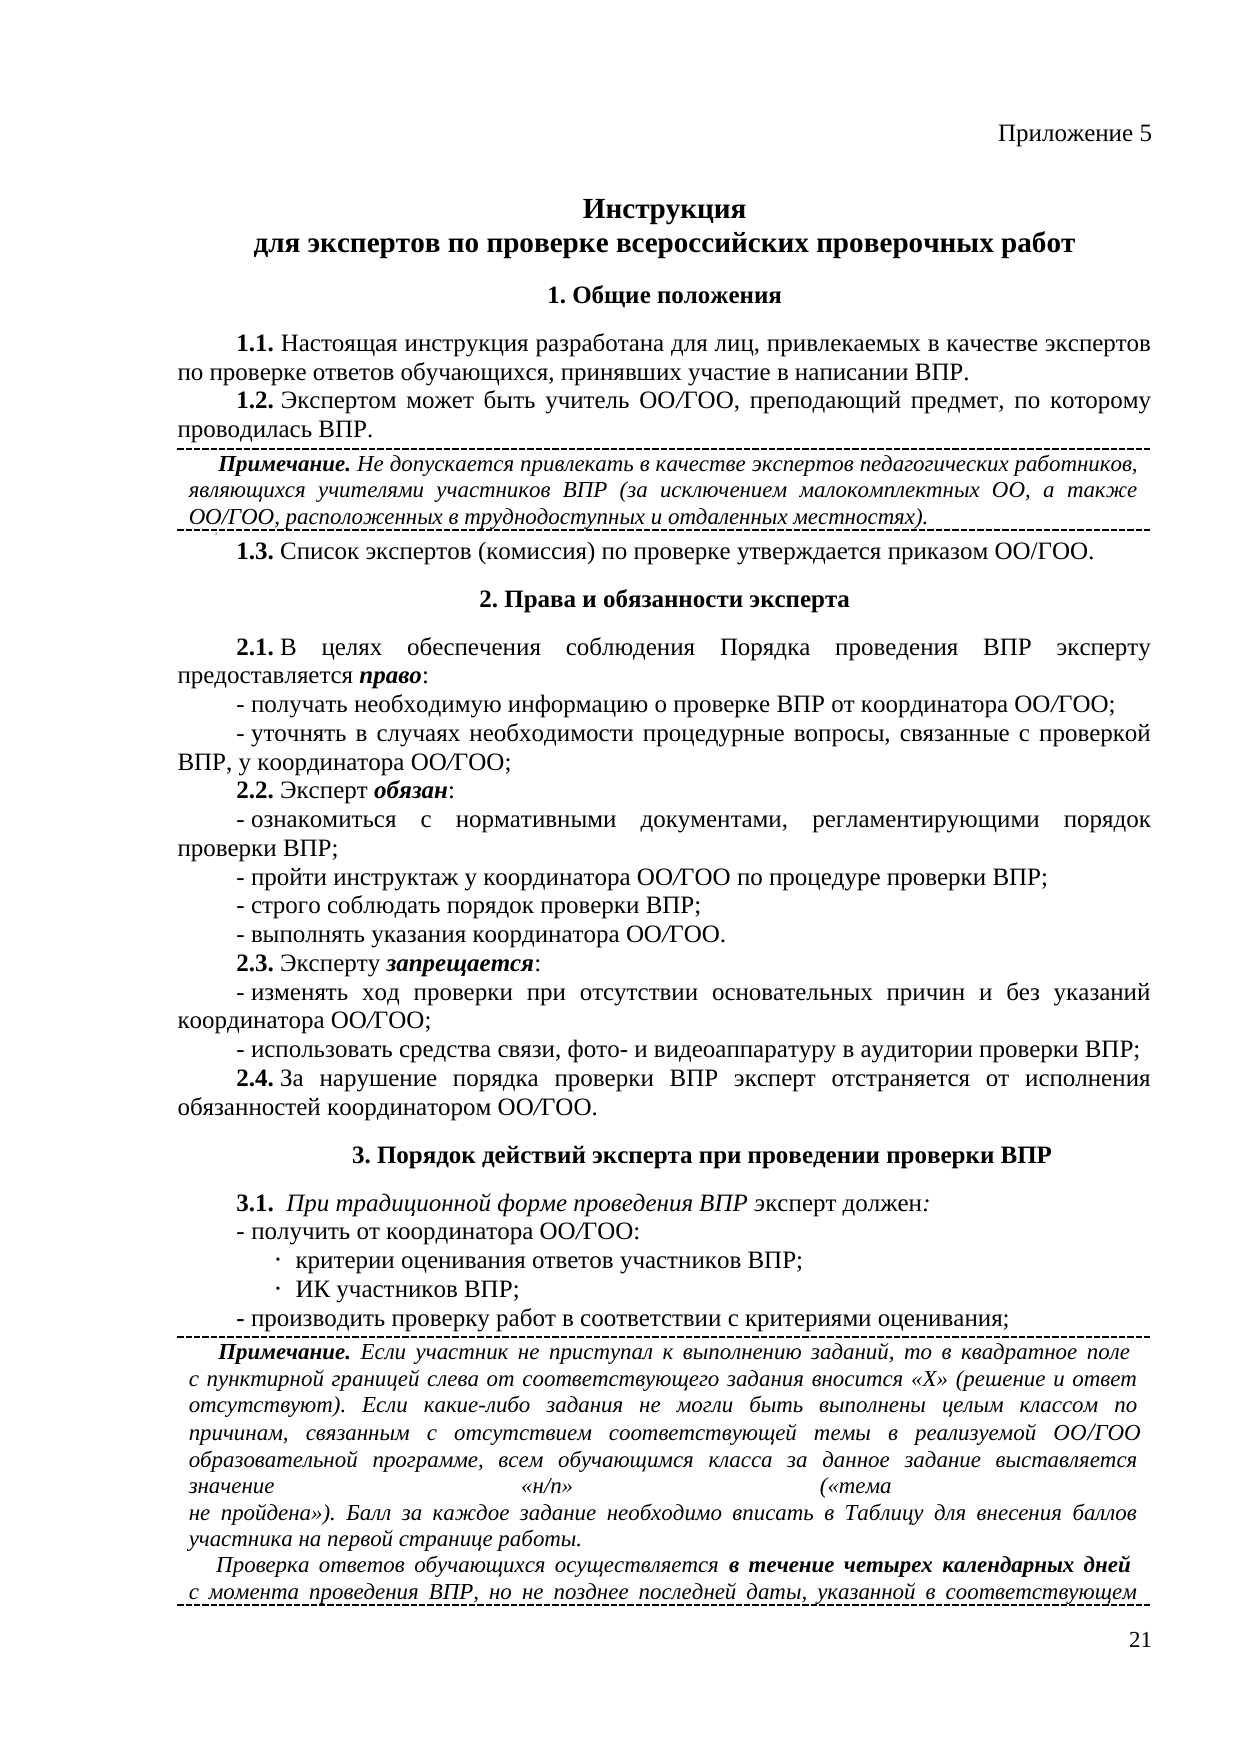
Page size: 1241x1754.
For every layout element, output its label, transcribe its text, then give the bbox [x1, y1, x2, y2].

list - выполнять указания координатора ОО/ГОО. [177, 919, 1152, 948]
list Настоящая инструкция разработана для лиц, привлекаемых в качестве экспертов по проверке ответов обучающихся, принявших участие в написании ВПР. [177, 328, 1152, 386]
list - уточнять в случаях необходимости процедурные вопросы, связанные с проверкой ВПР, у координатора ОО/ГОО; [177, 718, 1152, 776]
list - производить проверку работ в соответствии с критериями оценивания; [236, 1303, 1152, 1331]
text - пройти инструктаж у координатора ОО/ГОО по процедуре проверки ВПР; [177, 862, 1152, 891]
list 3. Порядок действий эксперта при проведении проверки ВПР [252, 1140, 1152, 1168]
list 2.3. Эксперту запрещается: [236, 948, 1152, 977]
list 1.3. Список экспертов (комиссия) по проверке утверждается приказом ОО/ГОО. [236, 536, 1152, 565]
text Инструкция [177, 192, 1152, 225]
text Приложение 5 [177, 118, 1152, 175]
list 2.1. В целях обеспечения соблюдения Порядка проведения ВПР эксперту предоставляется право: [177, 632, 1152, 689]
list ИК участников ВПР; [273, 1274, 1152, 1303]
list 2.4. За нарушение порядка проверки ВПР эксперт отстраняется от исполнения обязанностей координатором ОО/ГОО. [177, 1063, 1152, 1121]
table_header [177, 1336, 1152, 1604]
list - использовать средства связи, фото- и видеоаппаратуру в аудитории проверки ВПР; [177, 1034, 1152, 1063]
list 3.1. При традиционной форме проведения ВПР эксперт должен: [236, 1188, 1152, 1216]
list - изменять ход проверки при отсутствии основательных причин и без указаний координатора ОО/ГОО; [177, 977, 1152, 1034]
text 1. Общие положения [177, 280, 1152, 309]
list 2. Права и обязанности эксперта [177, 584, 1152, 613]
list получить от координатора ОО/ГОО: [236, 1216, 1152, 1245]
list - получать необходимую информацию о проверке ВПР от координатора ОО/ГОО; [177, 689, 1152, 718]
table_header Примечание. Не допускается привлекать в качестве экспертов педагогических работников, являющихся учителями участников ВПР (за исключением малокомплектных ОО, а также ОО/ГОО, расположенных в труднодоступных и отдаленных местностях). [177, 448, 1152, 529]
list Экспертом может быть учитель ОО/ГОО, преподающий предмет, по которому проводилась ВПР. [177, 386, 1152, 443]
text - ознакомиться с нормативными документами, регламентирующими порядок проверки ВПР; [177, 804, 1152, 862]
list 2.2. Эксперт обязан: [236, 776, 1152, 804]
text для экспертов по проверке всероссийских проверочных работ [177, 225, 1152, 259]
list критерии оценивания ответов участников ВПР; [273, 1245, 1152, 1274]
list - строго соблюдать порядок проверки ВПР; [177, 891, 1152, 919]
